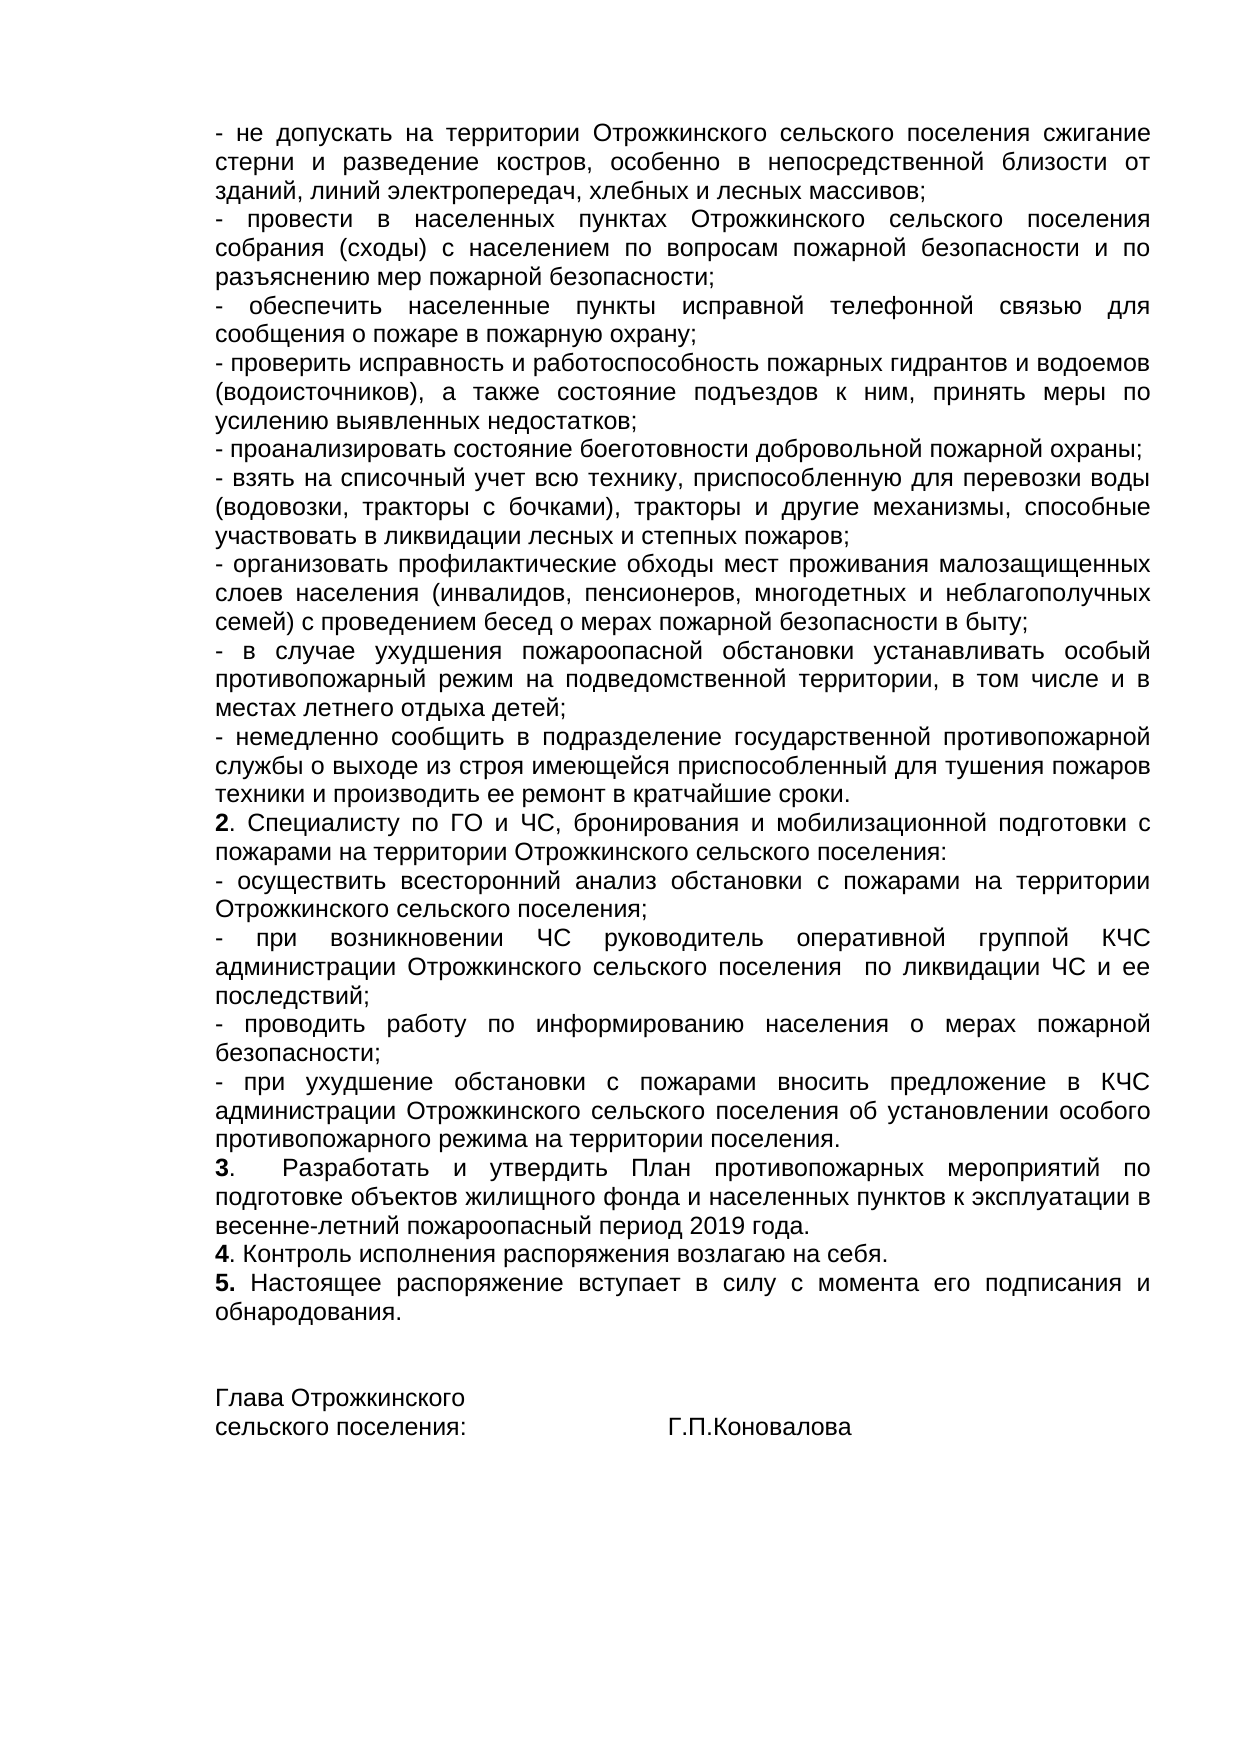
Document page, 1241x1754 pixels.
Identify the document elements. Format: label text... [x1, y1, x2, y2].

text - при ухудшение обстановки с пожарами вносить предложение в КЧС администрации Отрожкинского сельского поселения об установлении особого противопожарного режима на территории поселения. [215, 1067, 1152, 1153]
text - провести в населенных пунктах Отрожкинского сельского поселения собрания (сходы) с населением по вопросам пожарной безопасности и по разъяснению мер пожарной безопасности; [215, 204, 1152, 291]
text - не допускать на территории Отрожкинского сельского поселения сжигание стерни и разведение костров, особенно в непосредственной близости от зданий, линий электропередач, хлебных и лесных массивов; [215, 118, 1152, 204]
text - при возникновении ЧС руководитель оперативной группой КЧС администрации Отрожкинского сельского поселения по ликвидации ЧС и ее последствий; [215, 923, 1152, 1009]
text 5. Настоящее распоряжение вступает в силу с момента его подписания и обнародования. [215, 1268, 1152, 1326]
text 3. Разработать и утвердить План противопожарных мероприятий по подготовке объектов жилищного фонда и населенных пунктов к эксплуатации в весенне-летний пожароопасный период 2019 года. [215, 1153, 1152, 1239]
text 4. Контроль исполнения распоряжения возлагаю на себя. [215, 1239, 1152, 1268]
text - организовать профилактические обходы мест проживания малозащищенных слоев населения (инвалидов, пенсионеров, многодетных и неблагополучных семей) с проведением бесед о мерах пожарной безопасности в быту; [215, 549, 1152, 636]
text - немедленно сообщить в подразделение государственной противопожарной службы о выходе из строя имеющейся приспособленный для тушения пожаров техники и производить ее ремонт в кратчайшие сроки. [215, 722, 1152, 808]
text Глава Отрожкинского [215, 1383, 1152, 1412]
text сельского поселения: Г.П.Коновалова [215, 1412, 1152, 1441]
text 2. Специалисту по ГО и ЧС, бронирования и мобилизационной подготовки с пожарами на территории Отрожкинского сельского поселения: [215, 808, 1152, 866]
text - обеспечить населенные пункты исправной телефонной связью для сообщения о пожаре в пожарную охрану; [215, 291, 1152, 348]
text - осуществить всесторонний анализ обстановки с пожарами на территории Отрожкинского сельского поселения; [215, 866, 1152, 923]
text - проверить исправность и работоспособность пожарных гидрантов и водоемов (водоисточников), а также состояние подъездов к ним, принять меры по усилению выявленных недостатков; [215, 348, 1152, 434]
text - в случае ухудшения пожароопасной обстановки устанавливать особый противопожарный режим на подведомственной территории, в том числе и в местах летнего отдыха детей; [215, 636, 1152, 722]
text - проводить работу по информированию населения о мерах пожарной безопасности; [215, 1009, 1152, 1067]
text - взять на списочный учет всю технику, приспособленную для перевозки воды (водовозки, тракторы с бочками), тракторы и другие механизмы, способные участвовать в ликвидации лесных и степных пожаров; [215, 463, 1152, 549]
text - проанализировать состояние боеготовности добровольной пожарной охраны; [215, 434, 1152, 463]
